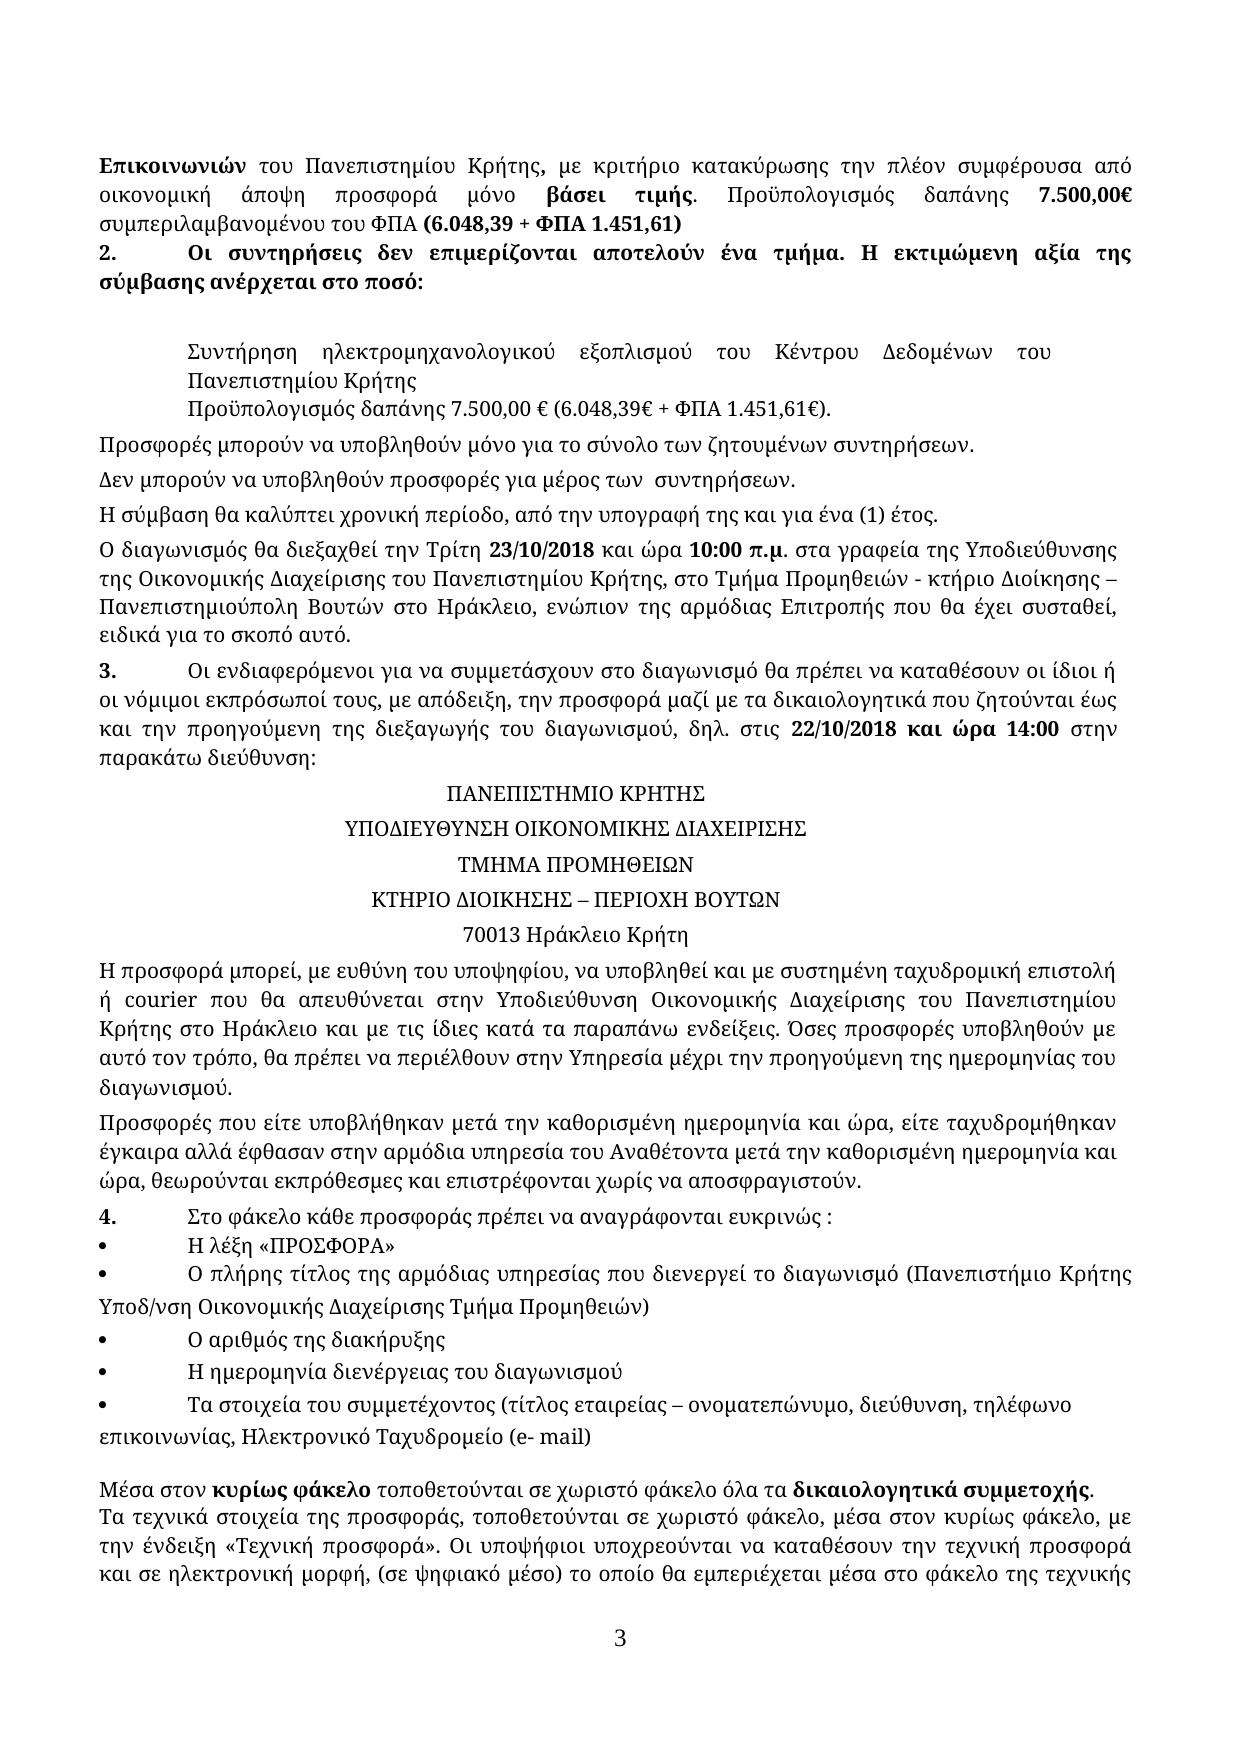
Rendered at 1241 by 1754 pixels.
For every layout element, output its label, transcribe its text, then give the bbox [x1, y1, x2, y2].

text Η σύμβαση θα καλύπτει χρονική περίοδο, από την υπογραφή της και για ένα (1) έτος. [99, 500, 1118, 529]
text Προσφορές μπορούν να υποβληθούν μόνο για το σύνολο των ζητουμένων συντηρήσεων. [99, 429, 1118, 458]
list Ο αριθμός της διακήρυξης [99, 1325, 1132, 1353]
text Μέσα στον κυρίως φάκελο τοποθετούνται σε χωριστό φάκελο όλα τα δικαιολογητικά συμμετοχής. [99, 1476, 1132, 1502]
list Τα στοιχεία του συμμετέχοντος (τίτλος εταιρείας – ονοματεπώνυμο, διεύθυνση, τηλέφωνο επικοινωνίας, Ηλεκτρονικό Ταχυδρομείο (e- mail) [99, 1390, 1132, 1451]
list Στο φάκελο κάθε προσφοράς πρέπει να αναγράφονται ευκρινώς : [99, 1201, 1132, 1230]
text Δεν μπορούν να υποβληθούν προσφορές για μέρος των συντηρήσεων. [99, 464, 1118, 494]
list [99, 150, 1132, 237]
list Ο πλήρης τίτλος της αρμόδιας υπηρεσίας που διενεργεί το διαγωνισμό (Πανεπιστήμιο Κρήτης Υποδ/νση Οικονομικής Διαχείρισης Τμήμα Προμηθειών) [99, 1259, 1132, 1321]
text Η προσφορά μπορεί, με ευθύνη του υποψηφίου, να υποβληθεί και με συστημένη ταχυδρομική επιστολή ή courier που θα απευθύνεται στην Υποδιεύθυνση Οικονομικής Διαχείρισης του Πανεπιστημίου Κρήτης στο Ηράκλειο και με τις ίδιες κατά τα παραπάνω ενδείξεις. Όσες προσφορές υποβληθούν με αυτό τον τρόπο, θα πρέπει να περιέλθουν στην Υπηρεσία μέχρι την προηγούμενη της ημερομηνίας του διαγωνισμού. [99, 955, 1118, 1101]
text ΚΤΗΡΙΟ ΔΙΟΙΚΗΣΗΣ – ΠΕΡΙΟΧΗ ΒΟΥΤΩΝ [99, 884, 1053, 914]
text ΤΜΗΜΑ ΠΡΟΜΗΘΕΙΩΝ [99, 849, 1053, 878]
list Οι συντηρήσεις δεν επιμερίζονται αποτελούν ένα τμήμα. Η εκτιμώμενη αξία της σύμβασης ανέρχεται στο ποσό: [99, 237, 1132, 296]
subtitle ΥΠΟΔΙΕΥΘΥΝΣΗ ΟΙΚΟΝΟΜΙΚΗΣ ΔΙΑΧΕΙΡΙΣΗΣ [99, 814, 1053, 843]
list Οι ενδιαφερόμενοι για να συμμετάσχουν στο διαγωνισμό θα πρέπει να καταθέσουν οι ίδιοι ή οι νόμιμοι εκπρόσωποί τους, με απόδειξη, την προσφορά μαζί με τα δικαιολογητικά που ζητούνται έως και την προηγούμενη της διεξαγωγής του διαγωνισμού, δηλ. στις 22/10/2018 και ώρα 14:00 στην παρακάτω διεύθυνση: [99, 655, 1118, 772]
list Η ημερομηνία διενέργειας του διαγωνισμού [99, 1357, 1132, 1386]
text Συντήρηση ηλεκτρομηχανολογικού εξοπλισμού του Κέντρου Δεδομένων του Πανεπιστημίου Κρήτης [187, 337, 1053, 394]
text Προσφορές που είτε υποβλήθηκαν μετά την καθορισμένη ημερομηνία και ώρα, είτε ταχυδρομήθηκαν έγκαιρα αλλά έφθασαν στην αρμόδια υπηρεσία του Αναθέτοντα μετά την καθορισμένη ημερομηνία και ώρα, θεωρούνται εκπρόθεσμες και επιστρέφονται χωρίς να αποσφραγιστούν. [99, 1107, 1118, 1195]
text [99, 1502, 1132, 1588]
text 70013 Ηράκλειο Κρήτη [99, 920, 1053, 949]
text Προϋπολογισμός δαπάνης 7.500,00 € (6.048,39€ + ΦΠΑ 1.451,61€). [187, 394, 1053, 423]
subtitle ΠΑΝΕΠΙΣΤΗΜΙΟ ΚΡΗΤΗΣ [99, 778, 1053, 807]
list Η λέξη «ΠΡΟΣΦΟΡΑ» [99, 1230, 1132, 1259]
text Ο διαγωνισμός θα διεξαχθεί την Τρίτη 23/10/2018 και ώρα 10:00 π.μ. στα γραφεία της Υποδιεύθυνσης της Οικονομικής Διαχείρισης του Πανεπιστημίου Κρήτης, στο Τμήμα Προμηθειών - κτήριο Διοίκησης – Πανεπιστημιούπολη Βουτών στο Ηράκλειο, ενώπιον της αρμόδιας Επιτροπής που θα έχει συσταθεί, ειδικά για το σκοπό αυτό. [99, 535, 1118, 649]
